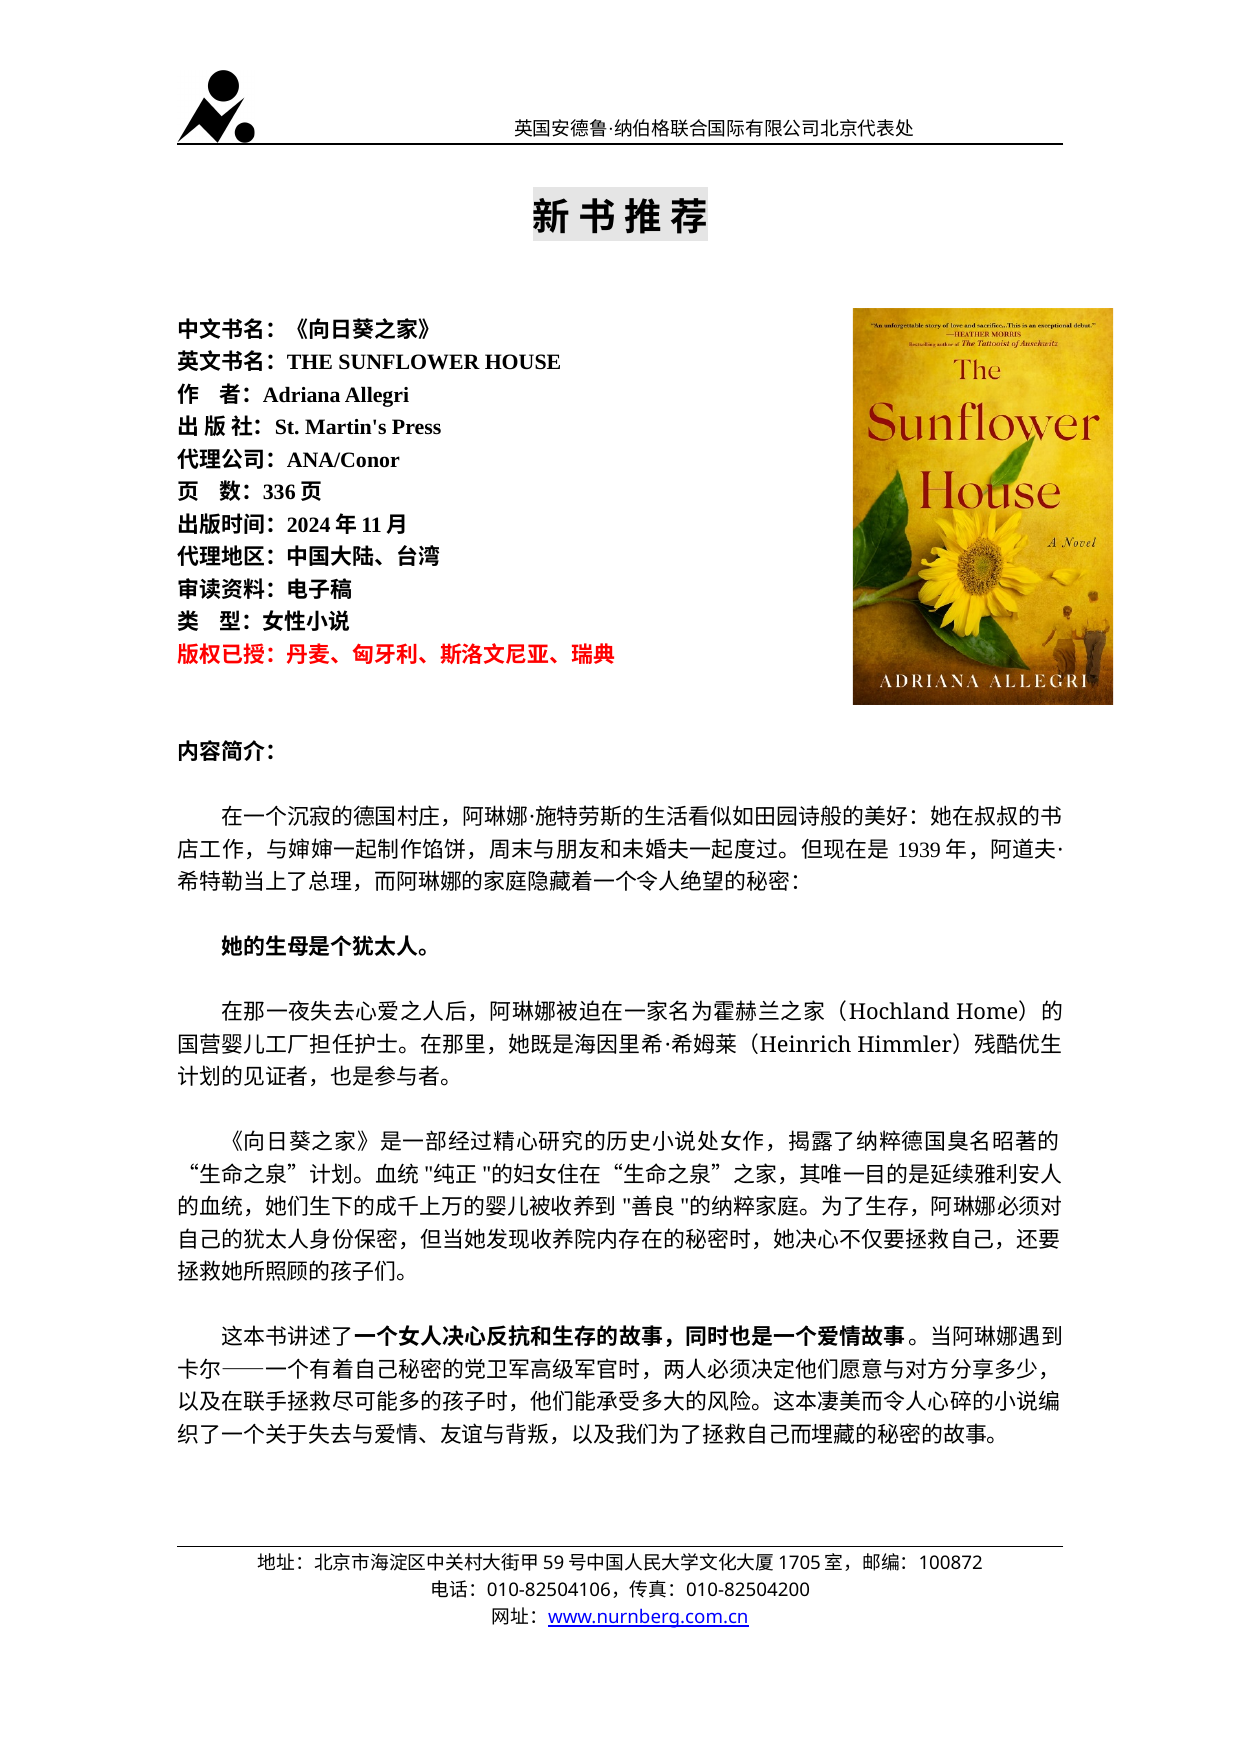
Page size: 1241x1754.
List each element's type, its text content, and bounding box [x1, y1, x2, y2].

text 类 型：女性小说 [177, 604, 852, 636]
text 《向日葵之家》是一部经过精心研究的历史小说处女作，揭露了纳粹德国臭名昭著的 “生命之泉”计划。血统 "纯正 "的妇女住在“生命之泉”之家，其唯一目的是延续雅利安人的血统，她们生下的成千上万的婴儿被收养到 "善良 "的纳粹家庭。为了生存，阿琳娜必须对自己的犹太人身份保密，但当她发现收养院内存在的秘密时，她决心不仅要拯救自己，还要拯救她所照顾的孩子们。 [177, 1124, 1063, 1286]
text 她的生母是个犹太人。 [177, 929, 1063, 961]
text 代理公司：ANA/Conor [177, 441, 852, 474]
text 在一个沉寂的德国村庄，阿琳娜·施特劳斯的生活看似如田园诗般的美好：她在叔叔的书店工作，与婶婶一起制作馅饼，周末与朋友和未婚夫一起度过。但现在是1939年，阿道夫·希特勒当上了总理，而阿琳娜的家庭隐藏着一个令人绝望的秘密： [177, 799, 1063, 896]
text 这本书讲述了一个女人决心反抗和生存的故事，同时也是一个爱情故事。当阿琳娜遇到卡尔——一个有着自己秘密的党卫军高级军官时，两人必须决定他们愿意与对方分享多少，以及在联手拯救尽可能多的孩子时，他们能承受多大的风险。这本凄美而令人心碎的小说编织了一个关于失去与爱情、友谊与背叛，以及我们为了拯救自己而埋藏的秘密的故事。 [177, 1319, 1063, 1449]
text 审读资料：电子稿 [177, 571, 852, 604]
picture [852, 308, 1114, 705]
text 中文书名：《向日葵之家》 [177, 311, 852, 344]
text 出版时间：2024年11月 [177, 506, 852, 539]
picture [177, 70, 255, 143]
text 内容简介： [177, 734, 1063, 766]
text 作 者：Adriana Allegri [177, 376, 852, 409]
text 代理地区：中国大陆、台湾 [177, 539, 852, 571]
text 在那一夜失去心爱之人后，阿琳娜被迫在一家名为霍赫兰之家（Hochland Home）的国营婴儿工厂担任护士。在那里，她既是海因里希·希姆莱（Heinrich Himmler）残酷优生计划的见证者，也是参与者。 [177, 994, 1063, 1091]
text 英文书名：THE SUNFLOWER HOUSE [177, 344, 852, 376]
text 出 版 社：St. Martin's Press [177, 409, 852, 441]
text 页 数：336页 [177, 474, 852, 506]
text 新 书 推 荐 [177, 181, 1063, 246]
text 版权已授：丹麦、匈牙利、斯洛文尼亚、瑞典 [177, 636, 852, 669]
